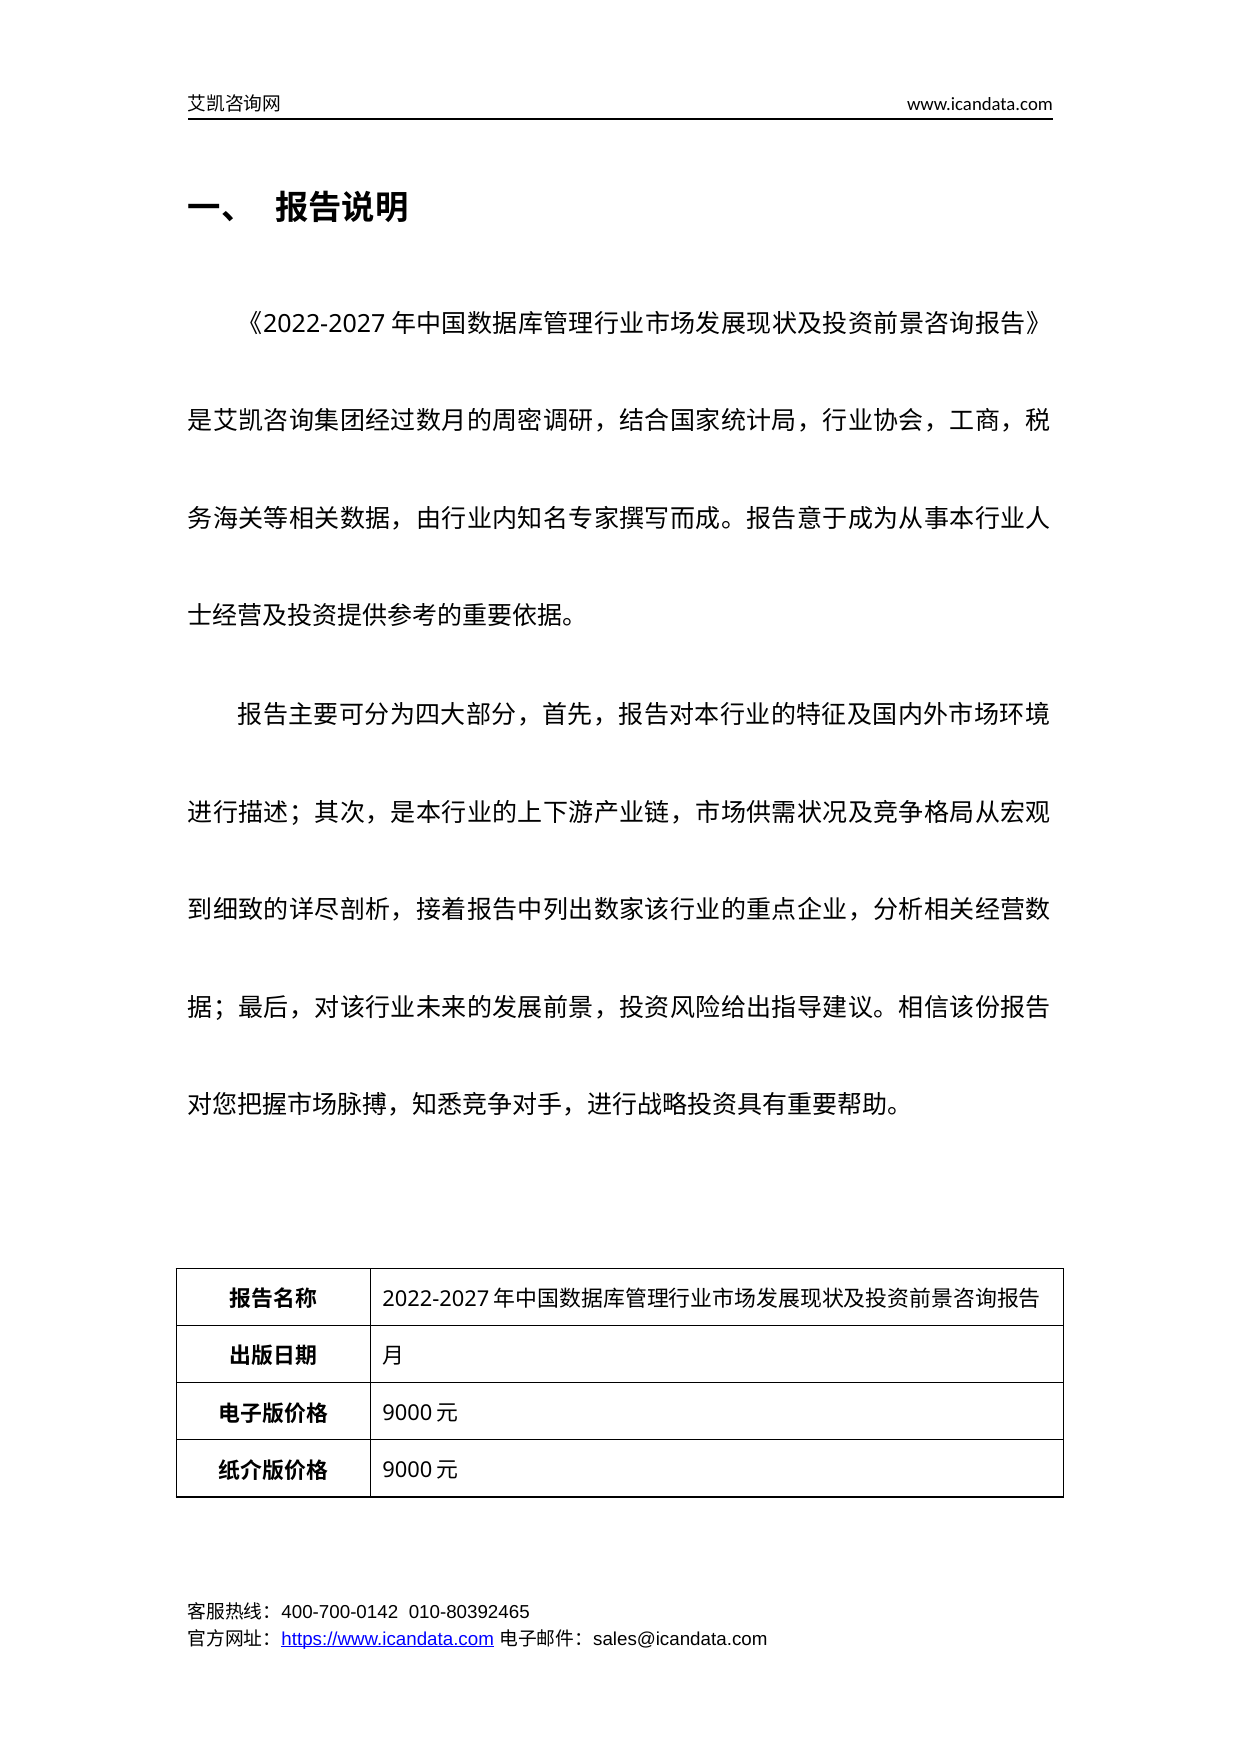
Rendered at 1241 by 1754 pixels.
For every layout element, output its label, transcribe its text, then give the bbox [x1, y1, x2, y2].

table_header 报告名称 [177, 1269, 370, 1325]
table_cell 9000元 [371, 1383, 1063, 1439]
table_header 2022-2027年中国数据库管理行业市场发展现状及投资前景咨询报告 [371, 1269, 1063, 1325]
subtitle 报告说明 [187, 172, 1053, 237]
table_cell 月 [371, 1326, 1063, 1382]
table_cell 9000元 [371, 1440, 1063, 1496]
table_cell 纸介版价格 [177, 1440, 370, 1496]
text 《2022-2027年中国数据库管理行业市场发展现状及投资前景咨询报告》是艾凯咨询集团经过数月的周密调研，结合国家统计局，行业协会，工商，税务海关等相关数据，由行业内知名专家撰写而成。报告意于成为从事本行业人士经营及投资提供参考的重要依据。 [187, 289, 1053, 646]
text 报告主要可分为四大部分，首先，报告对本行业的特征及国内外市场环境进行描述；其次，是本行业的上下游产业链，市场供需状况及竞争格局从宏观到细致的详尽剖析，接着报告中列出数家该行业的重点企业，分析相关经营数据；最后，对该行业未来的发展前景，投资风险给出指导建议。相信该份报告对您把握市场脉搏，知悉竞争对手，进行战略投资具有重要帮助。 [187, 681, 1053, 1136]
table_cell 出版日期 [177, 1326, 370, 1382]
table_cell 电子版价格 [177, 1383, 370, 1439]
